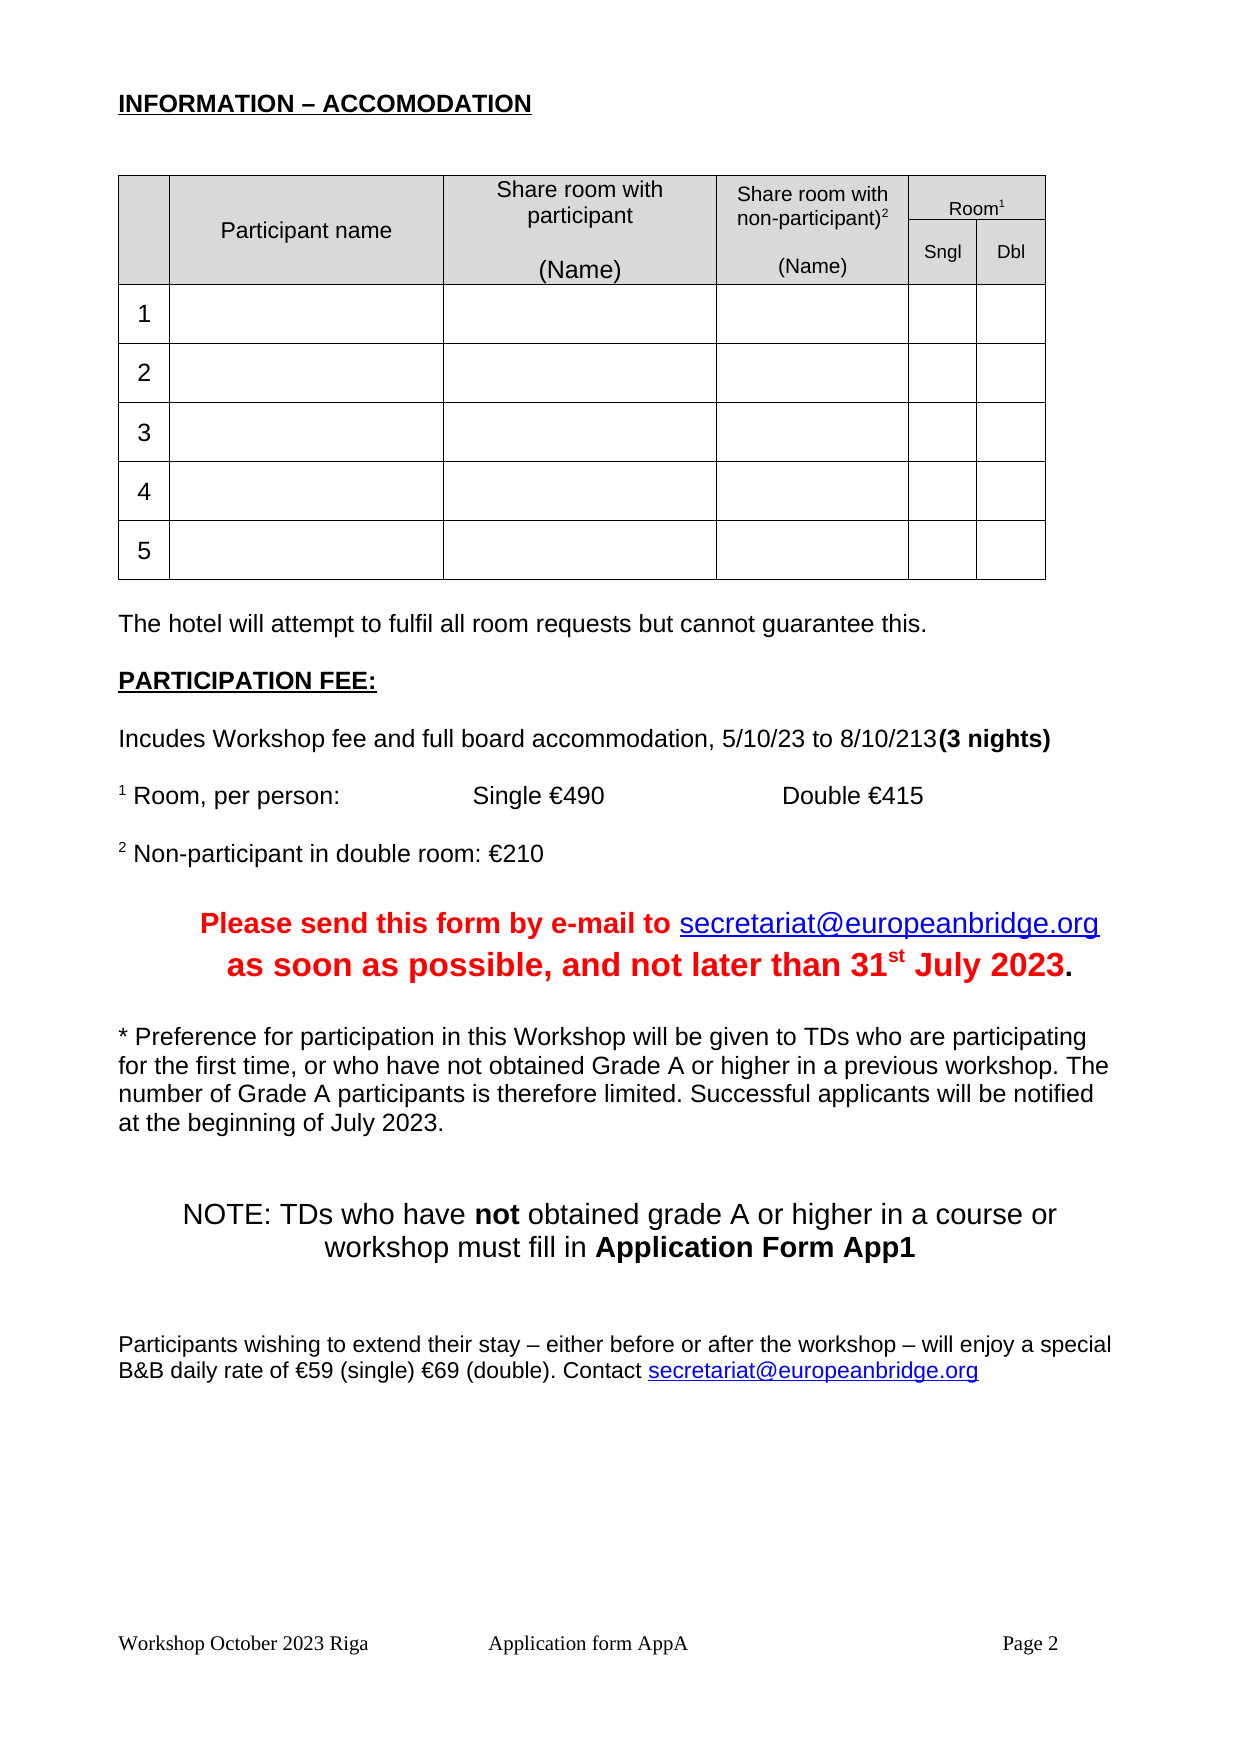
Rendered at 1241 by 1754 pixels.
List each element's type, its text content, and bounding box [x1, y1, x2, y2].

table_cell [170, 344, 443, 402]
text Please send this form by e-mail to secretariat@europeanbridge.org [118, 906, 1181, 940]
table_cell [977, 344, 1045, 402]
table_cell [717, 462, 908, 520]
table_cell 4 [119, 462, 169, 520]
table_cell [909, 403, 976, 461]
table_cell [717, 403, 908, 461]
text Incudes Workshop fee and full board accommodation, 5/10/23 to 8/10/213(3 nights) [118, 724, 1181, 753]
table_cell [717, 285, 908, 343]
table_cell [170, 462, 443, 520]
table_cell [909, 521, 976, 579]
text NOTE: TDs who have not obtained grade A or higher in a course or workshop must fill in Application Form App1 [118, 1197, 1122, 1264]
table_cell Sngl [909, 220, 976, 284]
table_cell [444, 462, 716, 520]
table_cell 1 [119, 285, 169, 343]
table_cell [977, 462, 1045, 520]
text * Preference for participation in this Workshop will be given to TDs who are participating for the first time, or who have not obtained Grade A or higher in a previous workshop. The number of Grade A participants is therefore limited. Successful applicants will be notified at the beginning of July 2023. [118, 1022, 1122, 1137]
table_cell [977, 403, 1045, 461]
text PARTICIPATION FEE: [118, 666, 1181, 695]
table_header Room1 [909, 176, 1045, 219]
table_cell [444, 344, 716, 402]
table_cell [170, 403, 443, 461]
table_cell [170, 285, 443, 343]
table_header Participant name [170, 176, 443, 284]
table_cell [909, 344, 976, 402]
text INFORMATION – ACCOMODATION [118, 89, 1181, 117]
table_cell [909, 285, 976, 343]
table_cell [717, 521, 908, 579]
text as soon as possible, and not later than 31st July 2023. [118, 945, 1181, 983]
table_cell [909, 462, 976, 520]
table_cell [444, 521, 716, 579]
table_cell 2 [119, 344, 169, 402]
table_cell [444, 285, 716, 343]
text 2 Non-participant in double room: €210 [118, 839, 1181, 868]
text Participants wishing to extend their stay – either before or after the workshop – will enjoy a special B&B daily rate of €59 (single) €69 (double). Contact secretariat@europeanbridge.org [118, 1331, 1122, 1384]
table_header Share room with participant (Name) [444, 176, 716, 284]
table_cell [170, 521, 443, 579]
table_cell 5 [119, 521, 169, 579]
table_cell [444, 403, 716, 461]
table_cell [977, 285, 1045, 343]
table_cell Dbl [977, 220, 1045, 284]
table_header [119, 176, 169, 284]
table_header Share room with non-participant)2 (Name) [717, 176, 908, 284]
table_cell [717, 344, 908, 402]
table_cell [977, 521, 1045, 579]
text 1 Room, per person: Single €490 Double €415 [118, 781, 1181, 810]
table_cell 3 [119, 403, 169, 461]
text The hotel will attempt to fulfil all room requests but cannot guarantee this. [118, 609, 1181, 638]
